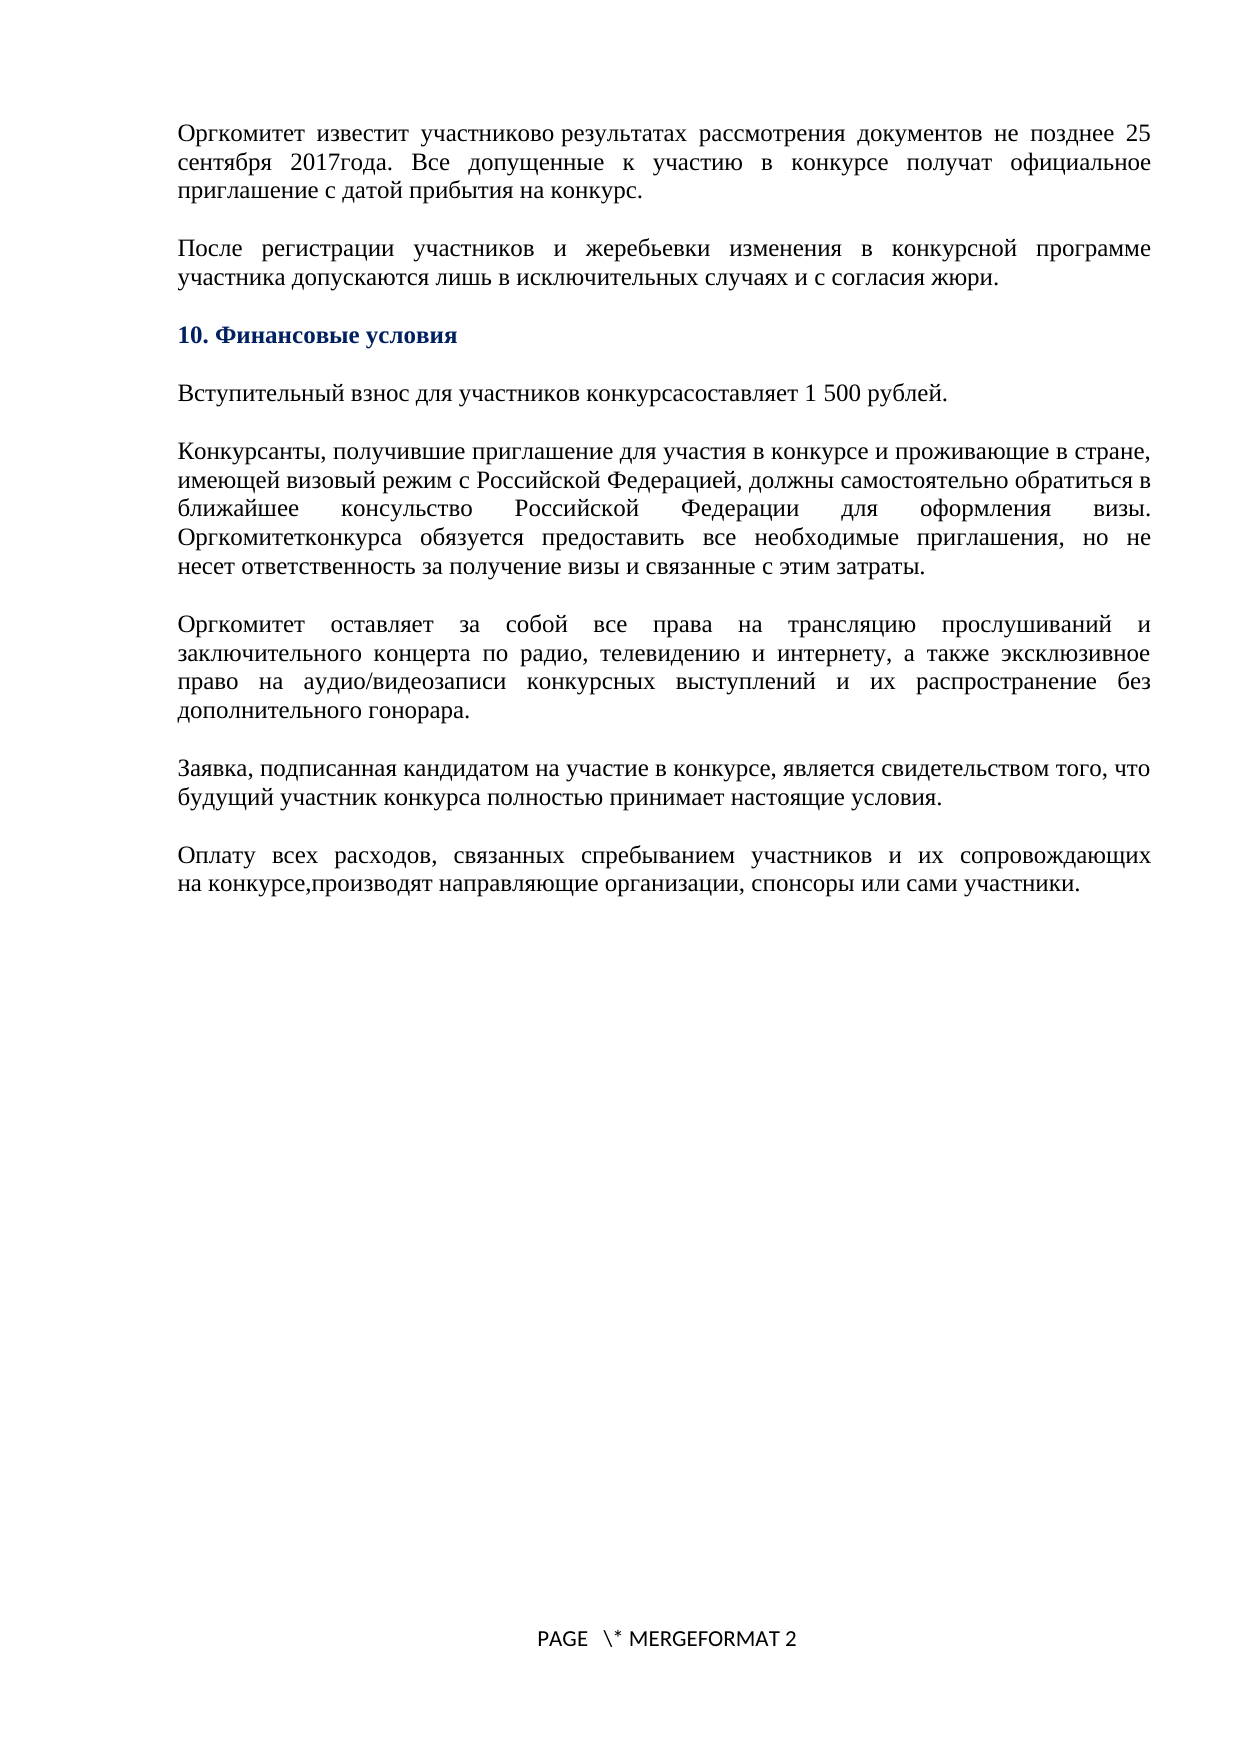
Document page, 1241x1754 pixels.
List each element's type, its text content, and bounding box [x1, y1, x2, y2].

text Оргкомитет оставляет за собой все права на трансляцию прослушиваний и заключительного концерта по радио, телевидению и интернету, а также эксклюзивное право на аудио/видеозаписи конкурсных выступлений и их распространение без дополнительного гонорара. [177, 609, 1152, 724]
text Оргкомитет известит участниково результатах рассмотрения документов не позднее 25 сентября 2017года. Все допущенные к участию в конкурсе получат официальное приглашение с датой прибытия на конкурс. [177, 118, 1152, 204]
text Заявка, подписанная кандидатом на участие в конкурсе, является свидетельством того, что будущий участник конкурса полностью принимает настоящие условия. [177, 753, 1152, 811]
text Конкурсанты, получившие приглашение для участия в конкурсе и проживающие в стране, имеющей визовый режим с Российской Федерацией, должны самостоятельно обратиться в ближайшее консульство Российской Федерации для оформления визы. Оргкомитетконкурса обязуется предоставить все необходимые приглашения, но не несет ответственность за получение визы и связанные с этим затраты. [177, 436, 1152, 580]
text 10. Финансовые условия [177, 320, 1152, 349]
text Оплату всех расходов, связанных спребыванием участников и их сопровождающих на конкурсе,производят направляющие организации, спонсоры или сами участники. [177, 840, 1152, 897]
text После регистрации участников и жеребьевки изменения в конкурсной программе участника допускаются лишь в исключительных случаях и с согласия жюри. [177, 233, 1152, 291]
text Вступительный взнос для участников конкурсасоставляет 1 500 рублей. [177, 378, 1152, 407]
